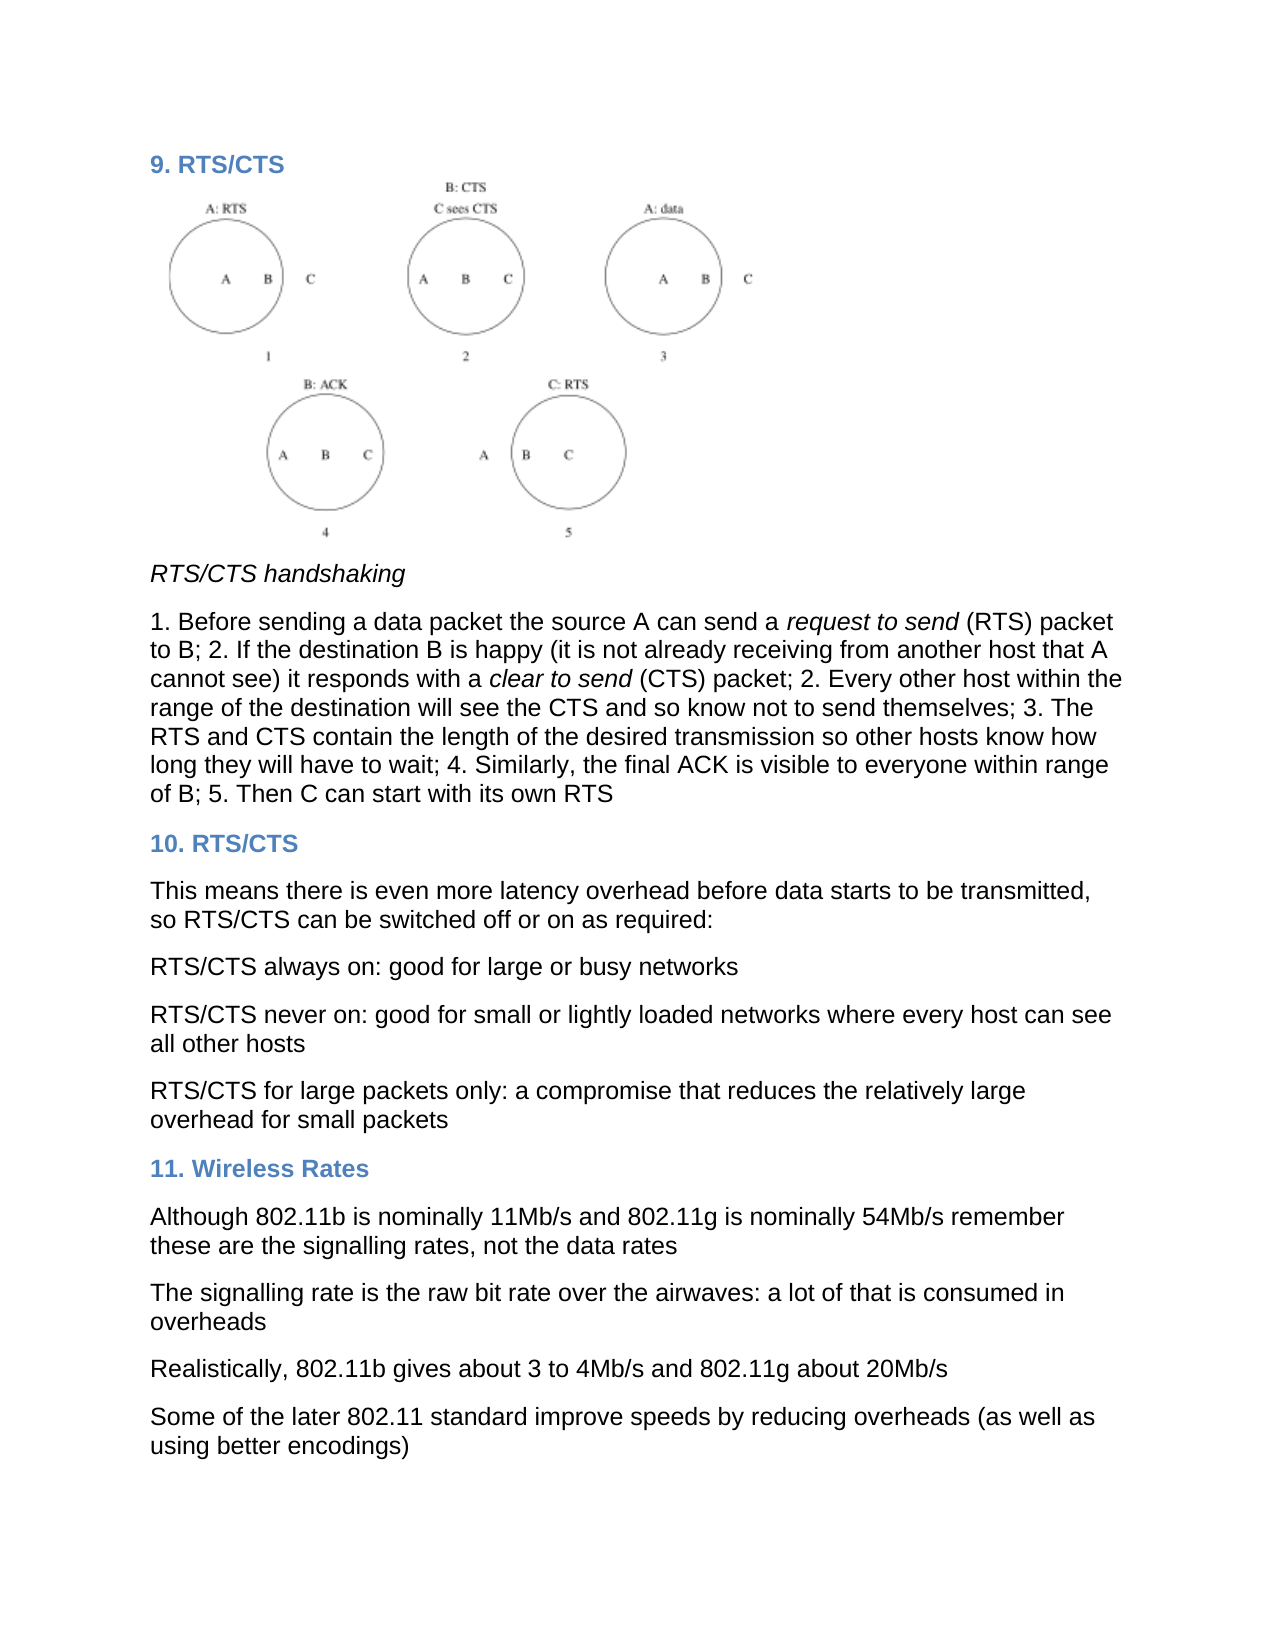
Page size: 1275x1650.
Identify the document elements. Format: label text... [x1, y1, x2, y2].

text Although 802.11b is nominally 11Mb/s and 802.11g is nominally 54Mb/s remember these are the signalling rates, not the data rates [150, 1202, 1125, 1259]
text 1. Before sending a data packet the source A can send a request to send (RTS) packet to B; 2. If the destination B is happy (it is not already receiving from another host that A cannot see) it responds with a clear to send (CTS) packet; 2. Every other host within the range of the destination will see the CTS and so know not to send themselves; 3. The RTS and CTS contain the length of the desired transmission so other hosts know how long they will have to wait; 4. Similarly, the final ACK is visible to everyone within range of B; 5. Then C can start with its own RTS [150, 606, 1125, 808]
text RTS/CTS handshaking [150, 559, 1125, 588]
text This means there is even more latency overhead before data starts to be transmitted, so RTS/CTS can be switched off or on as required: [150, 876, 1125, 933]
text Realistically, 802.11b gives about 3 to 4Mb/s and 802.11g about 20Mb/s [150, 1354, 1125, 1383]
picture [168, 178, 757, 539]
text RTS/CTS for large packets only: a compromise that reduces the relatively large overhead for small packets [150, 1076, 1125, 1133]
subtitle 11. Wireless Rates [150, 1154, 1125, 1183]
text RTS/CTS always on: good for large or busy networks [150, 952, 1125, 981]
subtitle 10. RTS/CTS [150, 828, 1125, 857]
text Some of the later 802.11 standard improve speeds by reducing overheads (as well as using better encodings) [150, 1402, 1125, 1459]
text The signalling rate is the raw bit rate over the airwaves: a lot of that is consumed in overheads [150, 1278, 1125, 1336]
subtitle 9. RTS/CTS [150, 150, 1125, 179]
text RTS/CTS never on: good for small or lightly loaded networks where every host can see all other hosts [150, 1000, 1125, 1057]
